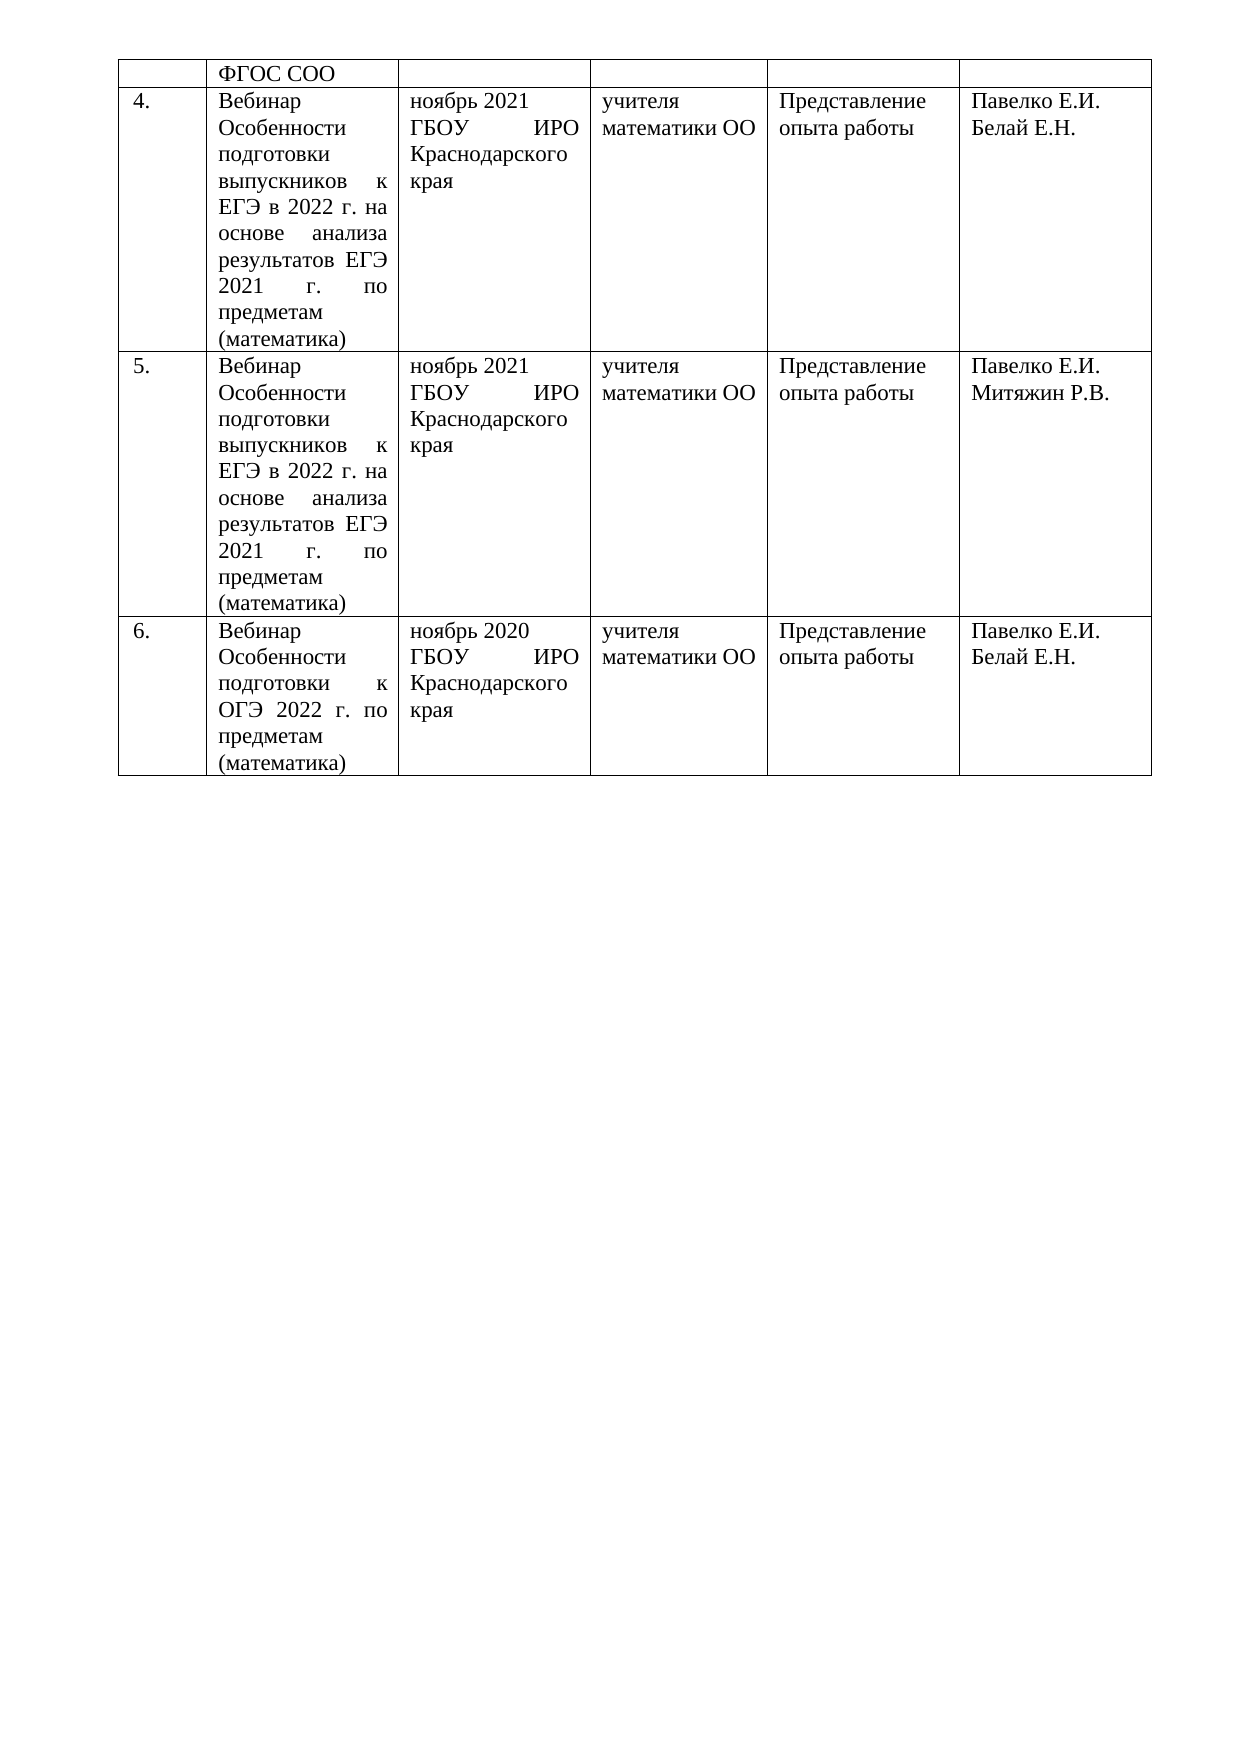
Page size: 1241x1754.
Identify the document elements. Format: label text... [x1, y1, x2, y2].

table_cell ноябрь 2020 ГБОУ ИРО Краснодарского края [399, 617, 590, 775]
table_cell Павелко Е.И. Белай Е.Н. [960, 617, 1151, 775]
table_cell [591, 60, 767, 87]
table_cell [119, 352, 206, 616]
table_cell Вебинар Особенности подготовки выпускников к ЕГЭ в 2022 г. на основе анализа результатов ЕГЭ 2021 г. по предметам (математика) [207, 352, 398, 616]
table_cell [960, 88, 1151, 351]
table_cell Вебинар Особенности подготовки к ОГЭ 2022 г. по предметам (математика) [207, 617, 398, 775]
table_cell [591, 88, 767, 351]
table_cell Представление опыта работы [768, 617, 959, 775]
table_cell [119, 60, 206, 87]
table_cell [768, 60, 959, 87]
table_cell учителя математики ОО [591, 617, 767, 775]
table_cell Представление опыта работы [768, 88, 959, 351]
table_cell [119, 88, 206, 351]
table_cell Павелко Е.И. Митяжин Р.В. [960, 352, 1151, 616]
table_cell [207, 60, 398, 87]
table_cell [119, 617, 206, 775]
table_cell Представление опыта работы [768, 352, 959, 616]
table_cell ноябрь 2021 ГБОУ ИРО Краснодарского края [399, 88, 590, 351]
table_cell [399, 60, 590, 87]
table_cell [960, 60, 1151, 87]
table_cell Вебинар Особенности подготовки выпускников к ЕГЭ в 2022 г. на основе анализа результатов ЕГЭ 2021 г. по предметам (математика) [207, 88, 398, 351]
table_cell ноябрь 2021 ГБОУ ИРО Краснодарского края [399, 352, 590, 616]
table_cell учителя математики ОО [591, 352, 767, 616]
